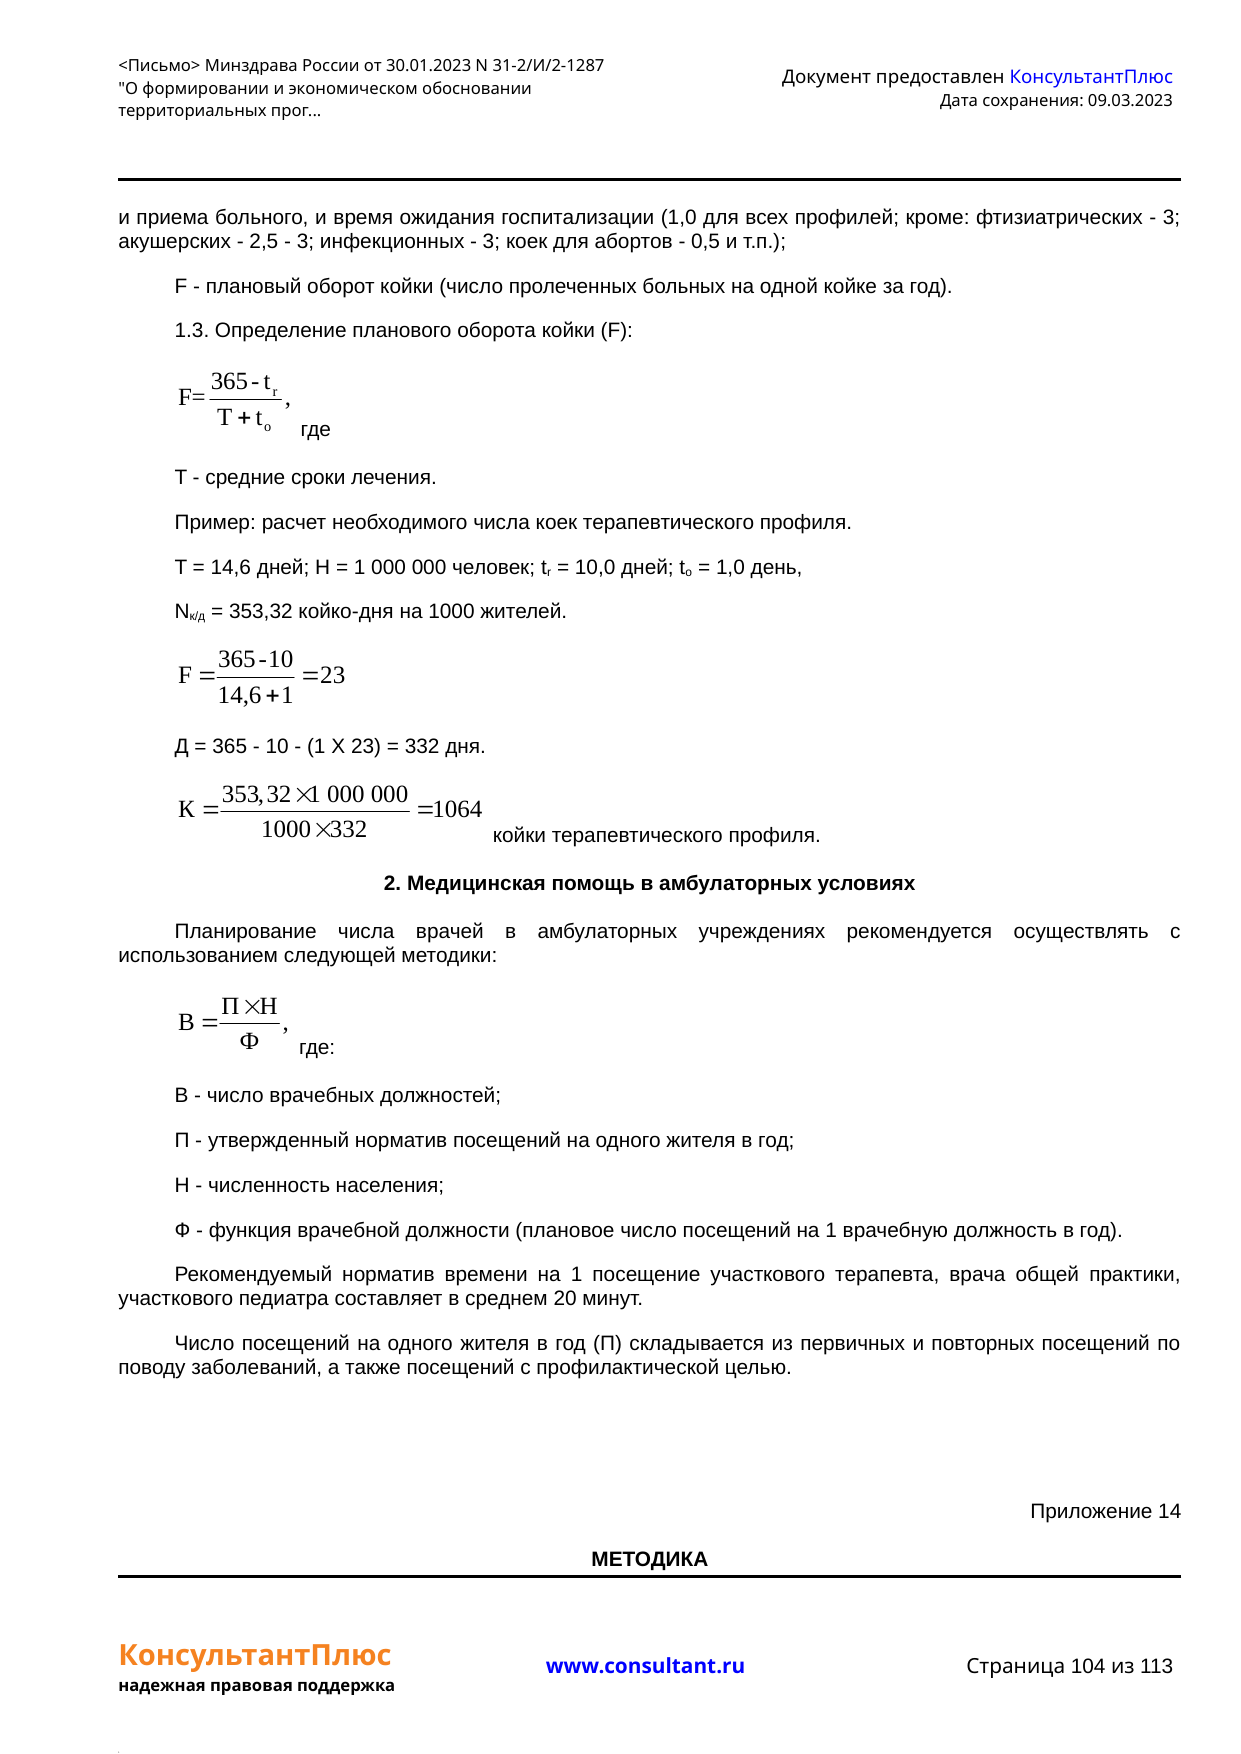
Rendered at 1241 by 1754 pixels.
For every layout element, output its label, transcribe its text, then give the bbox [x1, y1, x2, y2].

text T = 14,6 дней; Н = 1 000 000 человек; tr = 10,0 дней; to = 1,0 день, [118, 554, 1181, 578]
text Д = 365 - 10 - (1 X 23) = 332 дня. [118, 734, 1181, 758]
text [118, 205, 1181, 253]
text Планирование числа врачей в амбулаторных учреждениях рекомендуется осуществлять с использованием следующей методики: [118, 919, 1181, 967]
text F - плановый оборот койки (число пролеченных больных на одной койке за год). [118, 273, 1181, 297]
text Рекомендуемый норматив времени на 1 посещение участкового терапевта, врача общей практики, участкового педиатра составляет в среднем 20 минут. [118, 1262, 1181, 1310]
text Н - численность населения; [118, 1173, 1181, 1197]
title МЕТОДИКА [118, 1547, 1181, 1571]
text 1.3. Определение планового оборота койки (F): [118, 318, 1181, 342]
text койки терапевтического профиля. [118, 778, 1181, 847]
text где: [118, 991, 1181, 1059]
text T - средние сроки лечения. [118, 465, 1181, 489]
text П - утвержденный норматив посещений на одного жителя в год; [118, 1128, 1181, 1152]
text Nк/д = 353,32 койко-дня на 1000 жителей. [118, 599, 1181, 623]
text Приложение 14 [118, 1499, 1181, 1523]
text Ф - функция врачебной должности (плановое число посещений на 1 врачебную должность в год). [118, 1217, 1181, 1241]
title 2. Медицинская помощь в амбулаторных условиях [118, 871, 1181, 895]
text Число посещений на одного жителя в год (П) складывается из первичных и повторных посещений по поводу заболеваний, а также посещений с профилактической целью. [118, 1331, 1181, 1379]
text В - число врачебных должностей; [118, 1083, 1181, 1107]
text где [118, 366, 1181, 441]
text Пример: расчет необходимого числа коек терапевтического профиля. [118, 510, 1181, 534]
